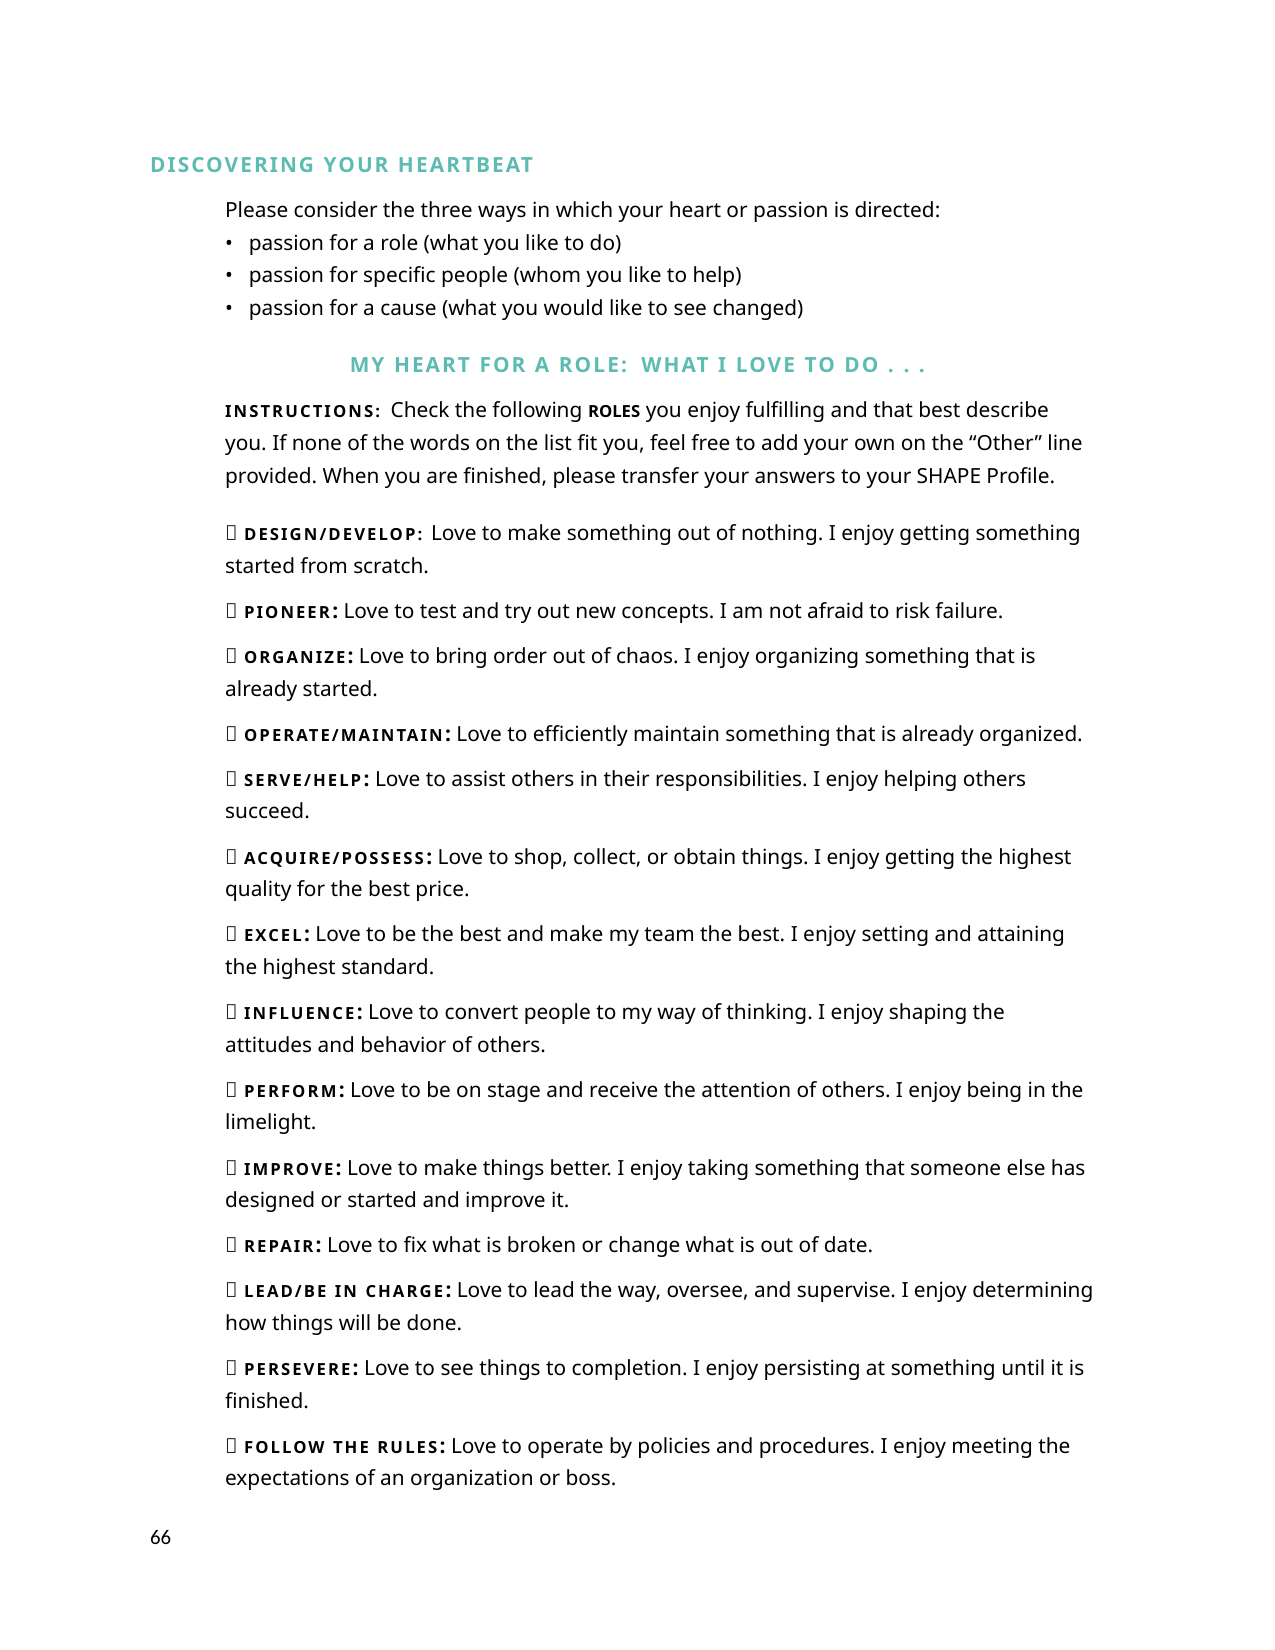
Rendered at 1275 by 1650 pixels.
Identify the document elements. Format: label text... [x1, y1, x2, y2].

text  PIONEER: Love to test and try out new concepts. I am not afraid to risk failure. [225, 596, 1095, 624]
text  PERFORM: Love to be on stage and receive the attention of others. I enjoy being in the limelight. [225, 1075, 1095, 1136]
text Please consider the three ways in which your heart or passion is directed: [225, 195, 1050, 223]
text • passion for a cause (what you would like to see changed) [225, 293, 1050, 321]
text DISCOVERING YOUR HEARTBEAT [150, 150, 1125, 178]
text  DESIGN/DEVELOP: Love to make something out of nothing. I enjoy getting something started from scratch. [225, 518, 1095, 579]
text  FOLLOW THE RULES: Love to operate by policies and procedures. I enjoy meeting the expectations of an organization or boss. [225, 1431, 1095, 1492]
text  IMPROVE: Love to make things better. I enjoy taking something that someone else has designed or started and improve it. [225, 1153, 1095, 1214]
text  LEAD/BE IN CHARGE: Love to lead the way, oversee, and supervise. I enjoy determining how things will be done. [225, 1275, 1095, 1336]
text • passion for a role (what you like to do) [225, 228, 1050, 256]
text INSTRUCTIONS: Check the following ROLES you enjoy fulfilling and that best describe you. If none of the words on the list fit you, feel free to add your own on the “Other” line provided. When you are finished, please transfer your answers to your SHAPE Profile. [225, 396, 1095, 489]
text  REPAIR: Love to fix what is broken or change what is out of date. [225, 1230, 1095, 1259]
text  EXCEL: Love to be the best and make my team the best. I enjoy setting and attaining the highest standard. [225, 919, 1095, 981]
text  INFLUENCE: Love to convert people to my way of thinking. I enjoy shaping the attitudes and behavior of others. [225, 997, 1095, 1058]
text MY HEART FOR A ROLE: WHAT I LOVE TO DO . . . [150, 351, 1125, 379]
text  ORGANIZE: Love to bring order out of chaos. I enjoy organizing something that is already started. [225, 641, 1095, 702]
text • passion for specific people (whom you like to help) [225, 260, 1050, 289]
text  SERVE/HELP: Love to assist others in their responsibilities. I enjoy helping others succeed. [225, 764, 1095, 825]
text  PERSEVERE: Love to see things to completion. I enjoy persisting at something until it is finished. [225, 1353, 1095, 1414]
text  OPERATE/MAINTAIN: Love to efficiently maintain something that is already organized. [225, 719, 1095, 747]
text  ACQUIRE/POSSESS: Love to shop, collect, or obtain things. I enjoy getting the highest quality for the best price. [225, 842, 1095, 903]
